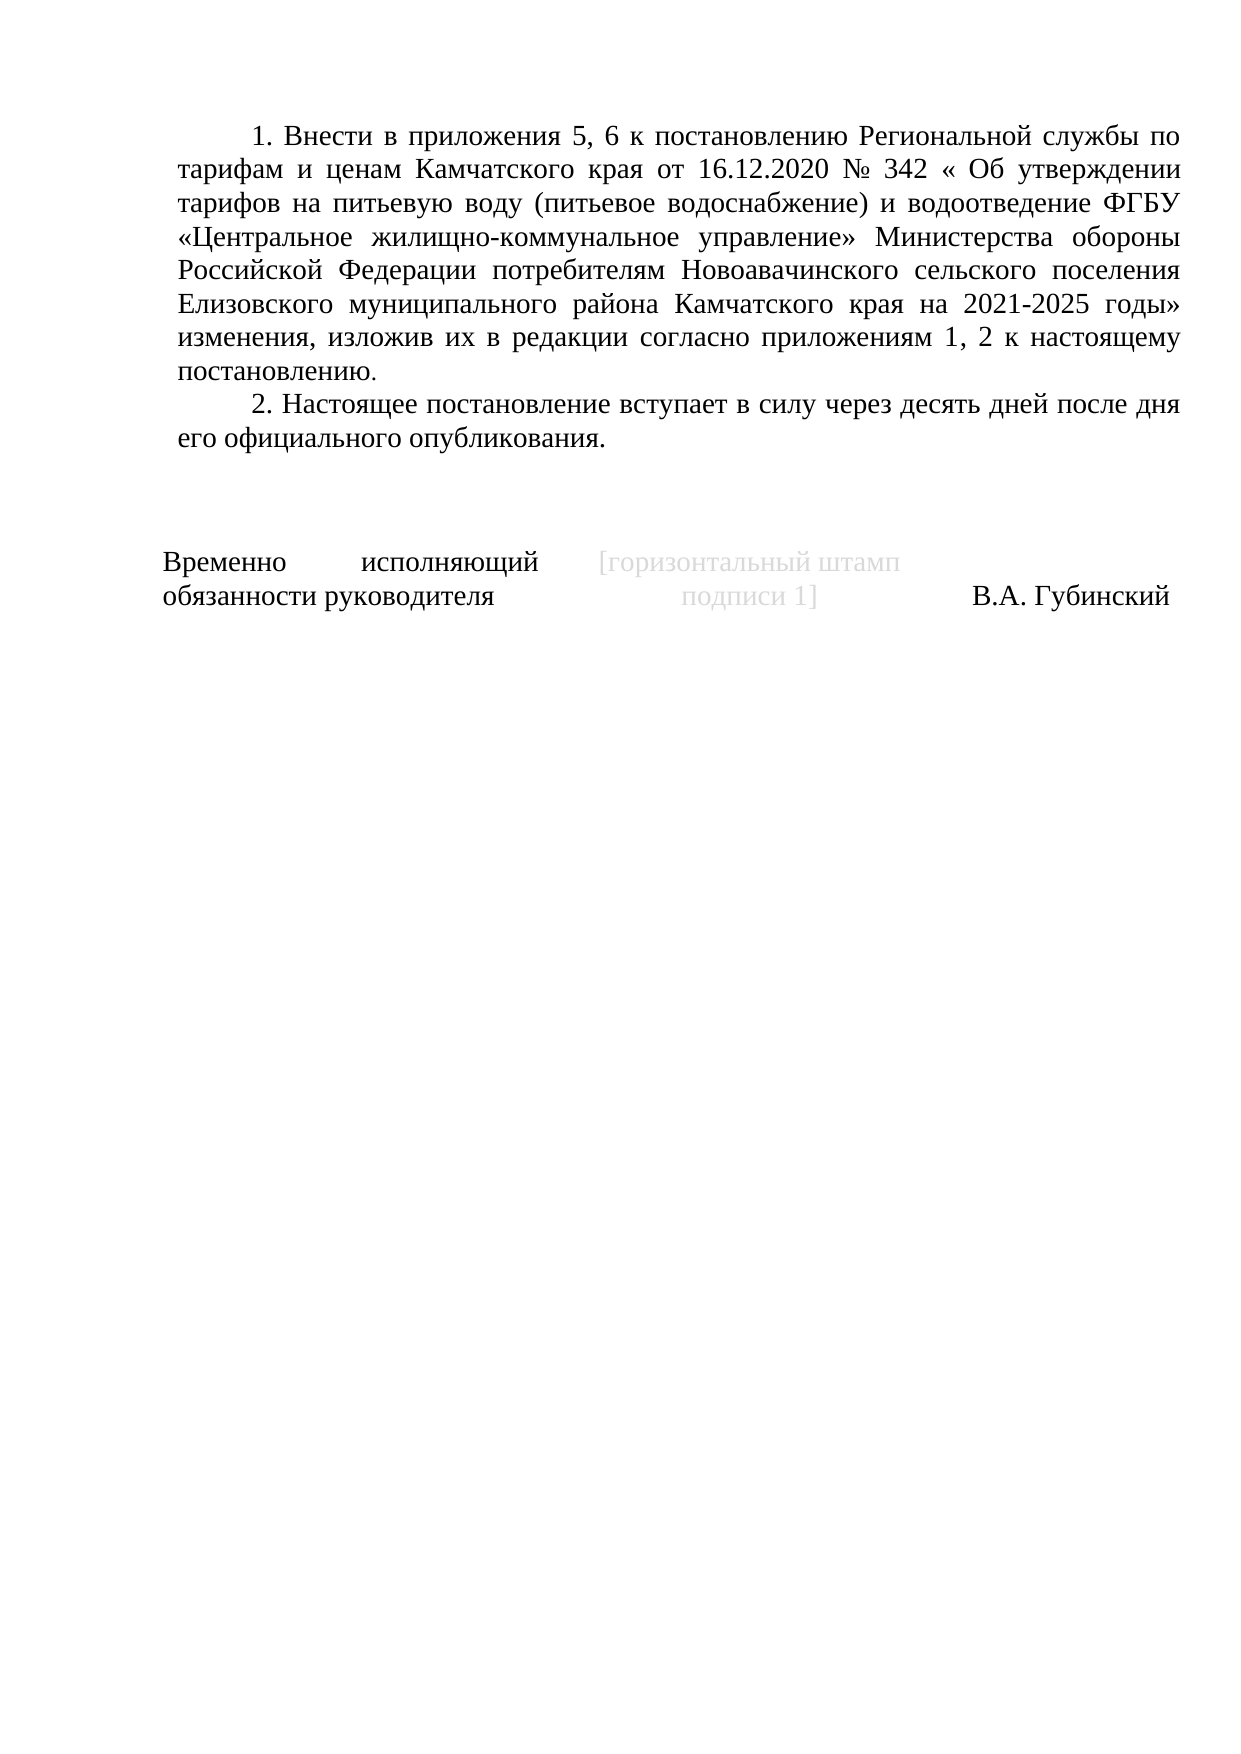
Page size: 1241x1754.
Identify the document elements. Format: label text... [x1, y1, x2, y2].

text 1. Внести в приложения 5, 6 к постановлению Региональной службы по тарифам и ценам Камчатского края от 16.12.2020 № 342 « Об утверждении тарифов на питьевую воду (питьевое водоснабжение) и водоотведение ФГБУ «Центральное жилищно-коммунальное управление» Министерства обороны Российской Федерации потребителям Новоавачинского сельского поселения Елизовского муниципального района Камчатского края на 2021-2025 годы» изменения, изложив их в редакции согласно приложениям 1, 2 к настоящему постановлению. [177, 118, 1181, 386]
table_header Временно исполняющий обязанности руководителя [151, 545, 550, 678]
table_header В.А. Губинский [949, 545, 1185, 678]
table_header [горизонтальный штамп подписи 1] [550, 545, 948, 678]
text 2. Настоящее постановление вступает в силу через десять дней после дня его официального опубликования. [177, 386, 1181, 453]
